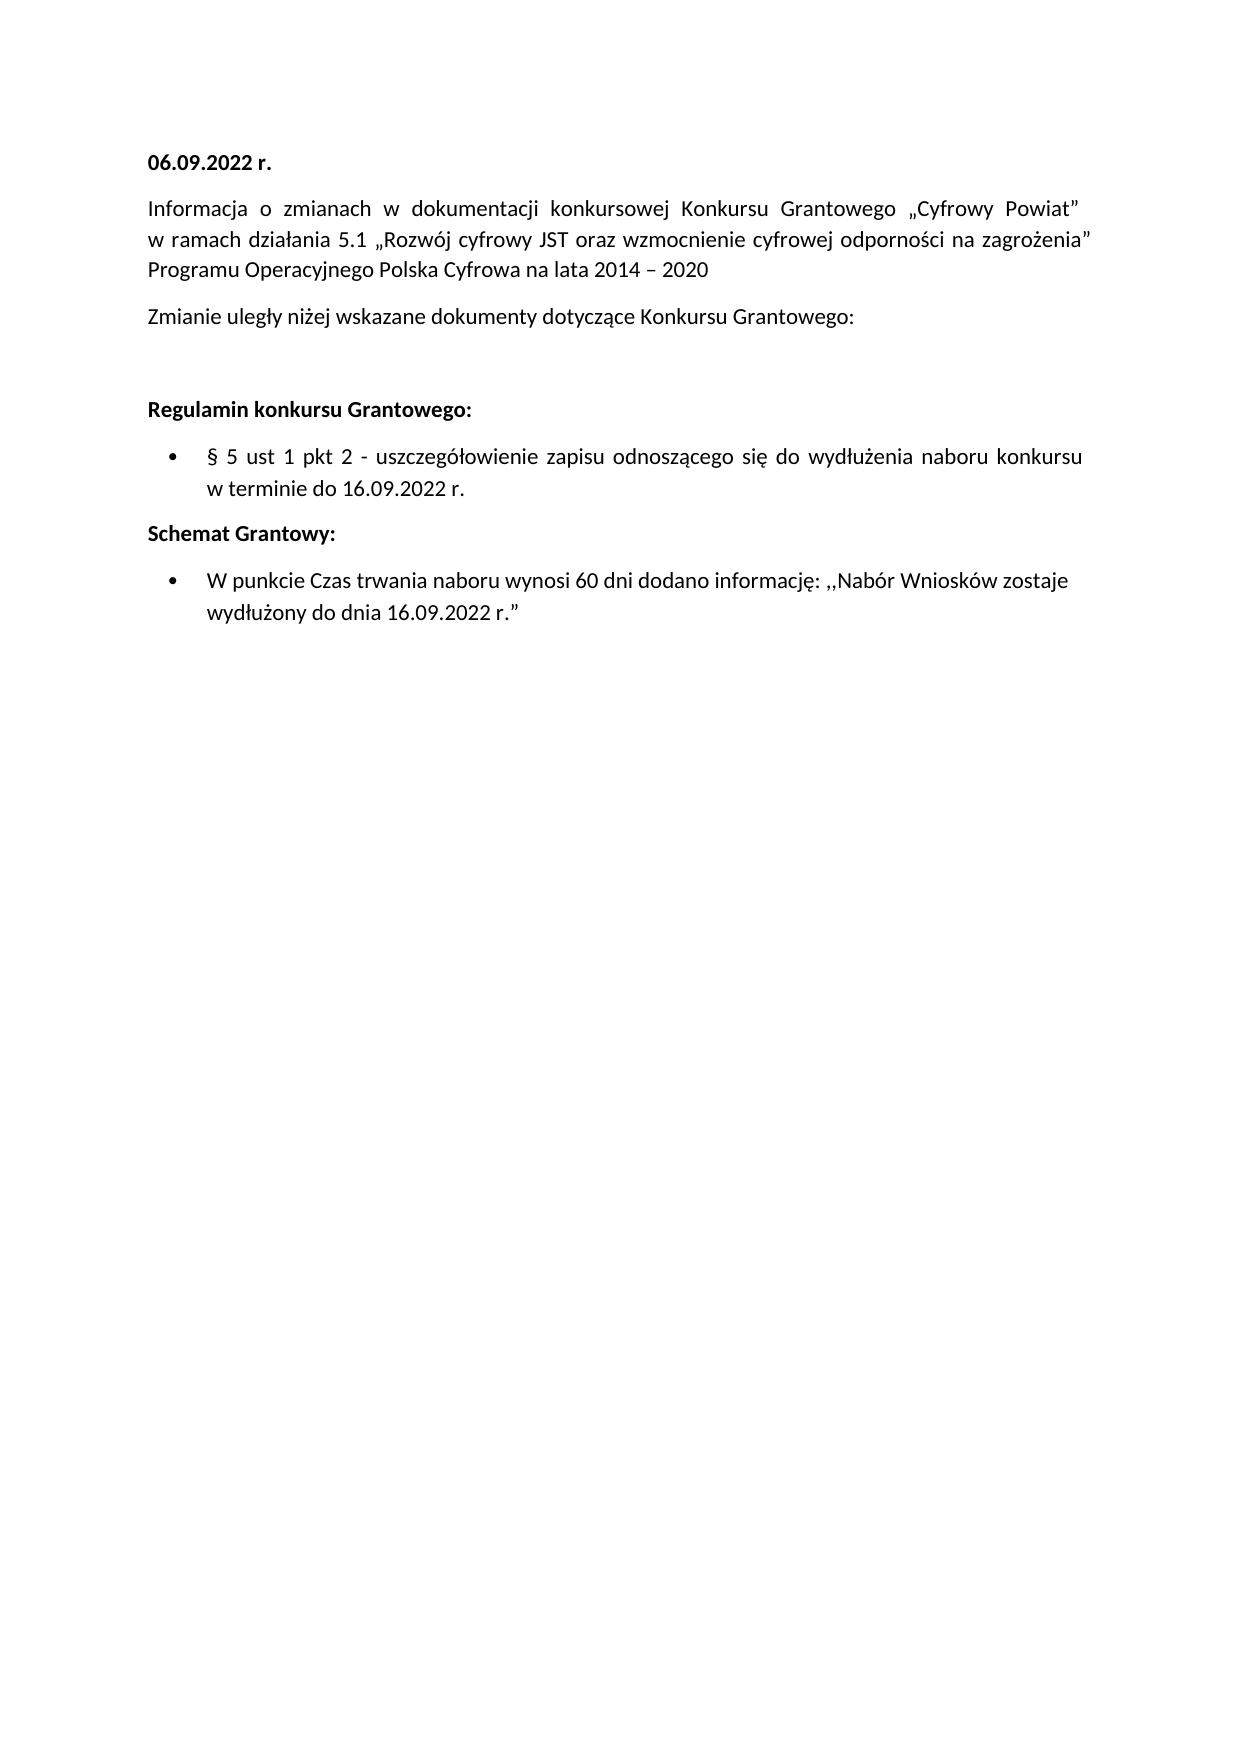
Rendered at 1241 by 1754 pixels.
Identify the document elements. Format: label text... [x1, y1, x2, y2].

text Informacja o zmianach w dokumentacji konkursowej Konkursu Grantowego „Cyfrowy Powiat” w ramach działania 5.1 „Rozwój cyfrowy JST oraz wzmocnienie cyfrowej odporności na zagrożenia” Programu Operacyjnego Polska Cyfrowa na lata 2014 – 2020 [148, 194, 1093, 283]
text Zmianie uległy niżej wskazane dokumenty dotyczące Konkursu Grantowego: [148, 302, 1093, 330]
list W punkcie Czas trwania naboru wynosi 60 dni dodano informację: ,,Nabór Wniosków zostaje wydłużony do dnia 16.09.2022 r.” [169, 566, 1093, 626]
text Schemat Grantowy: [148, 519, 1093, 547]
text Regulamin konkursu Grantowego: [148, 396, 1093, 423]
list § 5 ust 1 pkt 2 - uszczegółowienie zapisu odnoszącego się do wydłużenia naboru konkursu w terminie do 16.09.2022 r. [169, 442, 1093, 503]
text 06.09.2022 r. [148, 148, 1093, 176]
